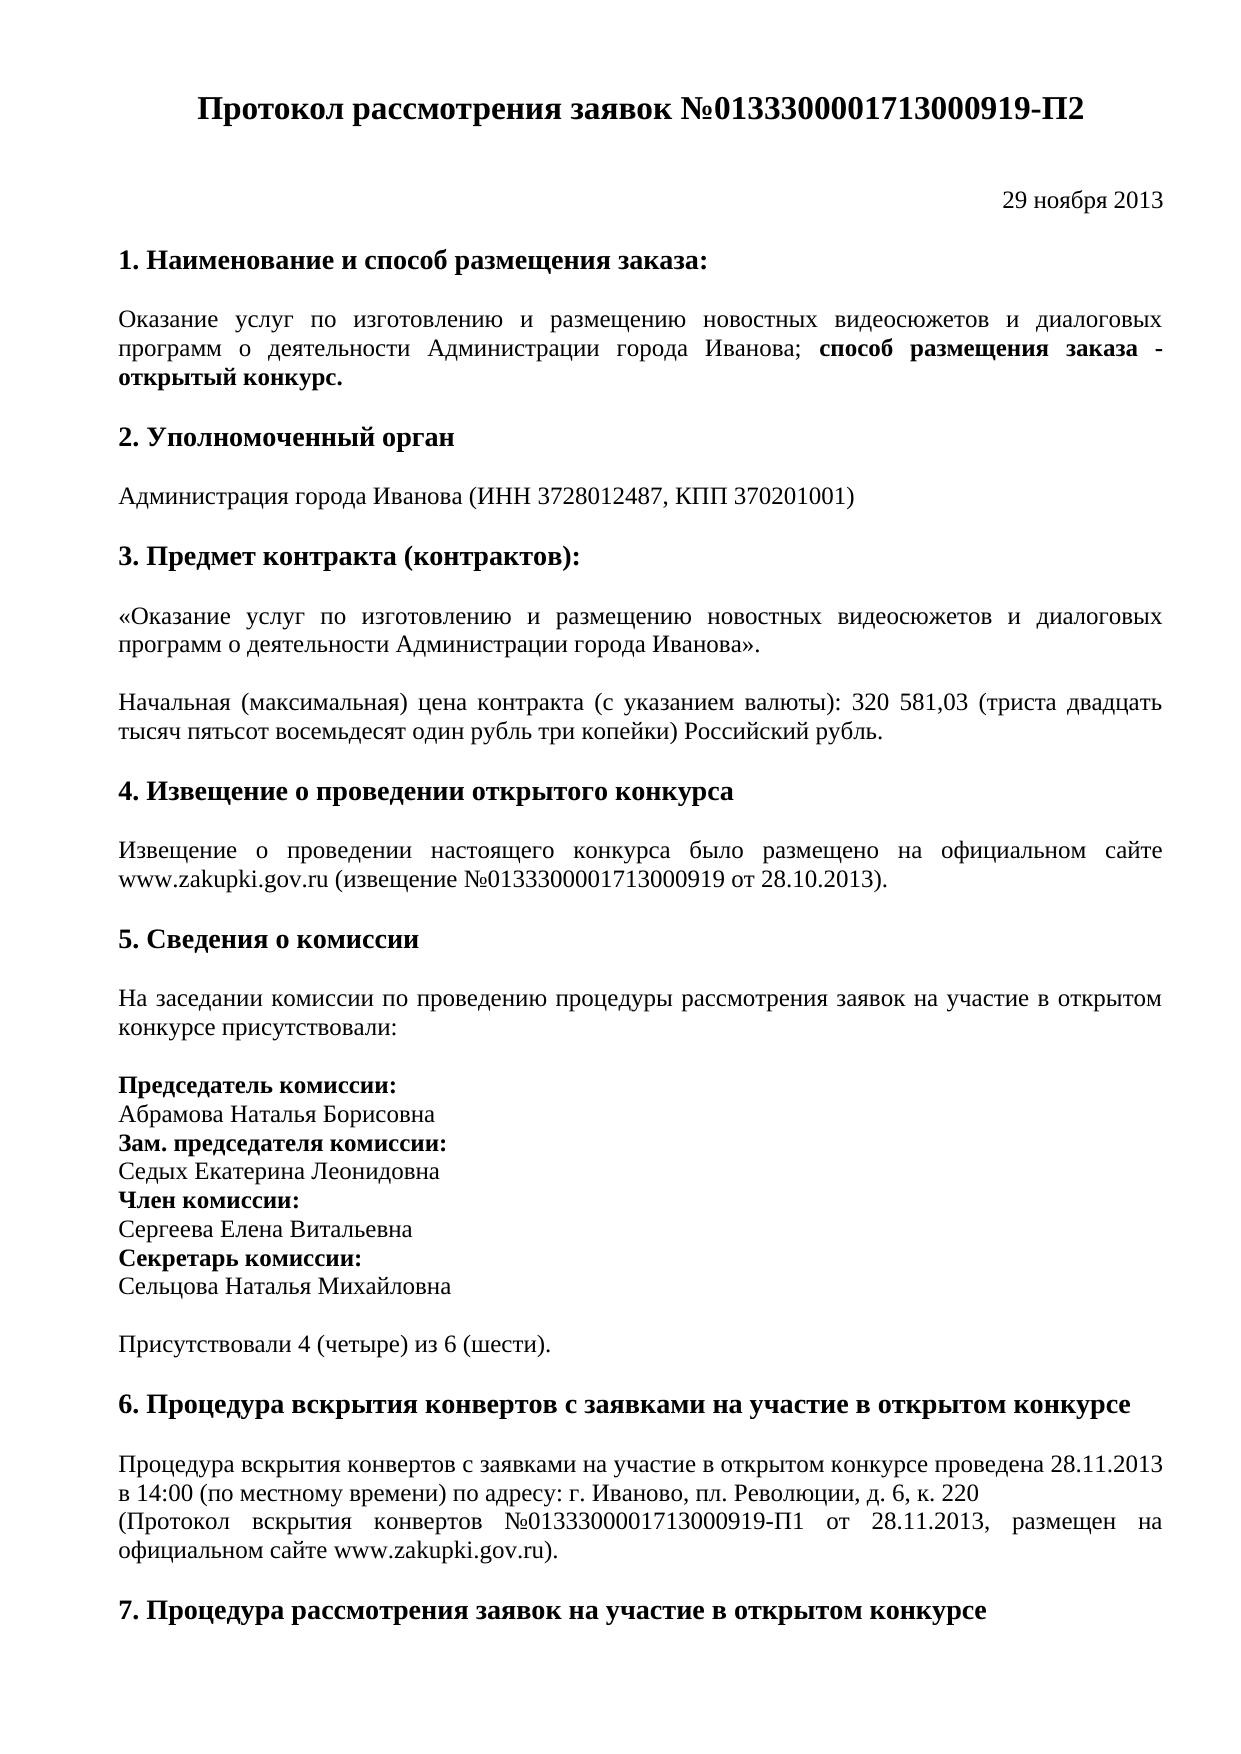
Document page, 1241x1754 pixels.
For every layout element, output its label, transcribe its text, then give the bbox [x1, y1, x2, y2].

text 29 ноября 2013 [118, 156, 1163, 214]
text Протокол рассмотрения заявок №0133300001713000919-П2 [118, 89, 1163, 127]
text 5. Сведения о комиссии [118, 922, 1163, 954]
text Процедура вскрытия конвертов с заявками на участие в открытом конкурсе проведена 28.11.2013 в 14:00 (по местному времени) по адресу: г. Иваново, пл. Революции, д. 6, к. 220 [118, 1449, 1163, 1506]
text Присутствовали 4 (четыре) из 6 (шести). [118, 1329, 1163, 1358]
text 2. Уполномоченный орган [118, 420, 1163, 452]
text «Оказание услуг по изготовлению и размещению новостных видеосюжетов и диалоговых программ о деятельности Администрации города Иванова». [118, 601, 1163, 658]
text Член комиссии: Сергеева Елена Витальевна [118, 1185, 1163, 1243]
text 3. Предмет контракта (контрактов): [118, 539, 1163, 572]
text (Протокол вскрытия конвертов №0133300001713000919-П1 от 28.11.2013, размещен на официальном сайте www.zakupki.gov.ru). [118, 1506, 1163, 1564]
text Администрация города Иванова (ИНН 3728012487, КПП 370201001) [118, 481, 1163, 510]
text Оказание услуг по изготовлению и размещению новостных видеосюжетов и диалоговых программ о деятельности Администрации города Иванова; способ размещения заказа - открытый конкурс. [118, 304, 1163, 391]
text 1. Наименование и способ размещения заказа: [118, 243, 1163, 275]
text Председатель комиссии: Абрамова Наталья Борисовна [118, 1070, 1163, 1128]
text Секретарь комиссии: Сельцова Наталья Михайловна [118, 1243, 1163, 1300]
text Начальная (максимальная) цена контракта (с указанием валюты): 320 581,03 (триста двадцать тысяч пятьсот восемьдесят один рубль три копейки) Российский рубль. [118, 658, 1163, 744]
text 6. Процедура вскрытия конвертов с заявками на участие в открытом конкурсе [118, 1387, 1163, 1420]
text На заседании комиссии по проведению процедуры рассмотрения заявок на участие в открытом конкурсе присутствовали: [118, 983, 1163, 1041]
text Извещение о проведении настоящего конкурса было размещено на официальном сайте www.zakupki.gov.ru (извещение №0133300001713000919 от 28.10.2013). [118, 835, 1163, 893]
text Зам. председателя комиссии: Седых Екатерина Леонидовна [118, 1128, 1163, 1185]
text 7. Процедура рассмотрения заявок на участие в открытом конкурсе [118, 1593, 1163, 1625]
text 4. Извещение о проведении открытого конкурса [118, 774, 1163, 806]
